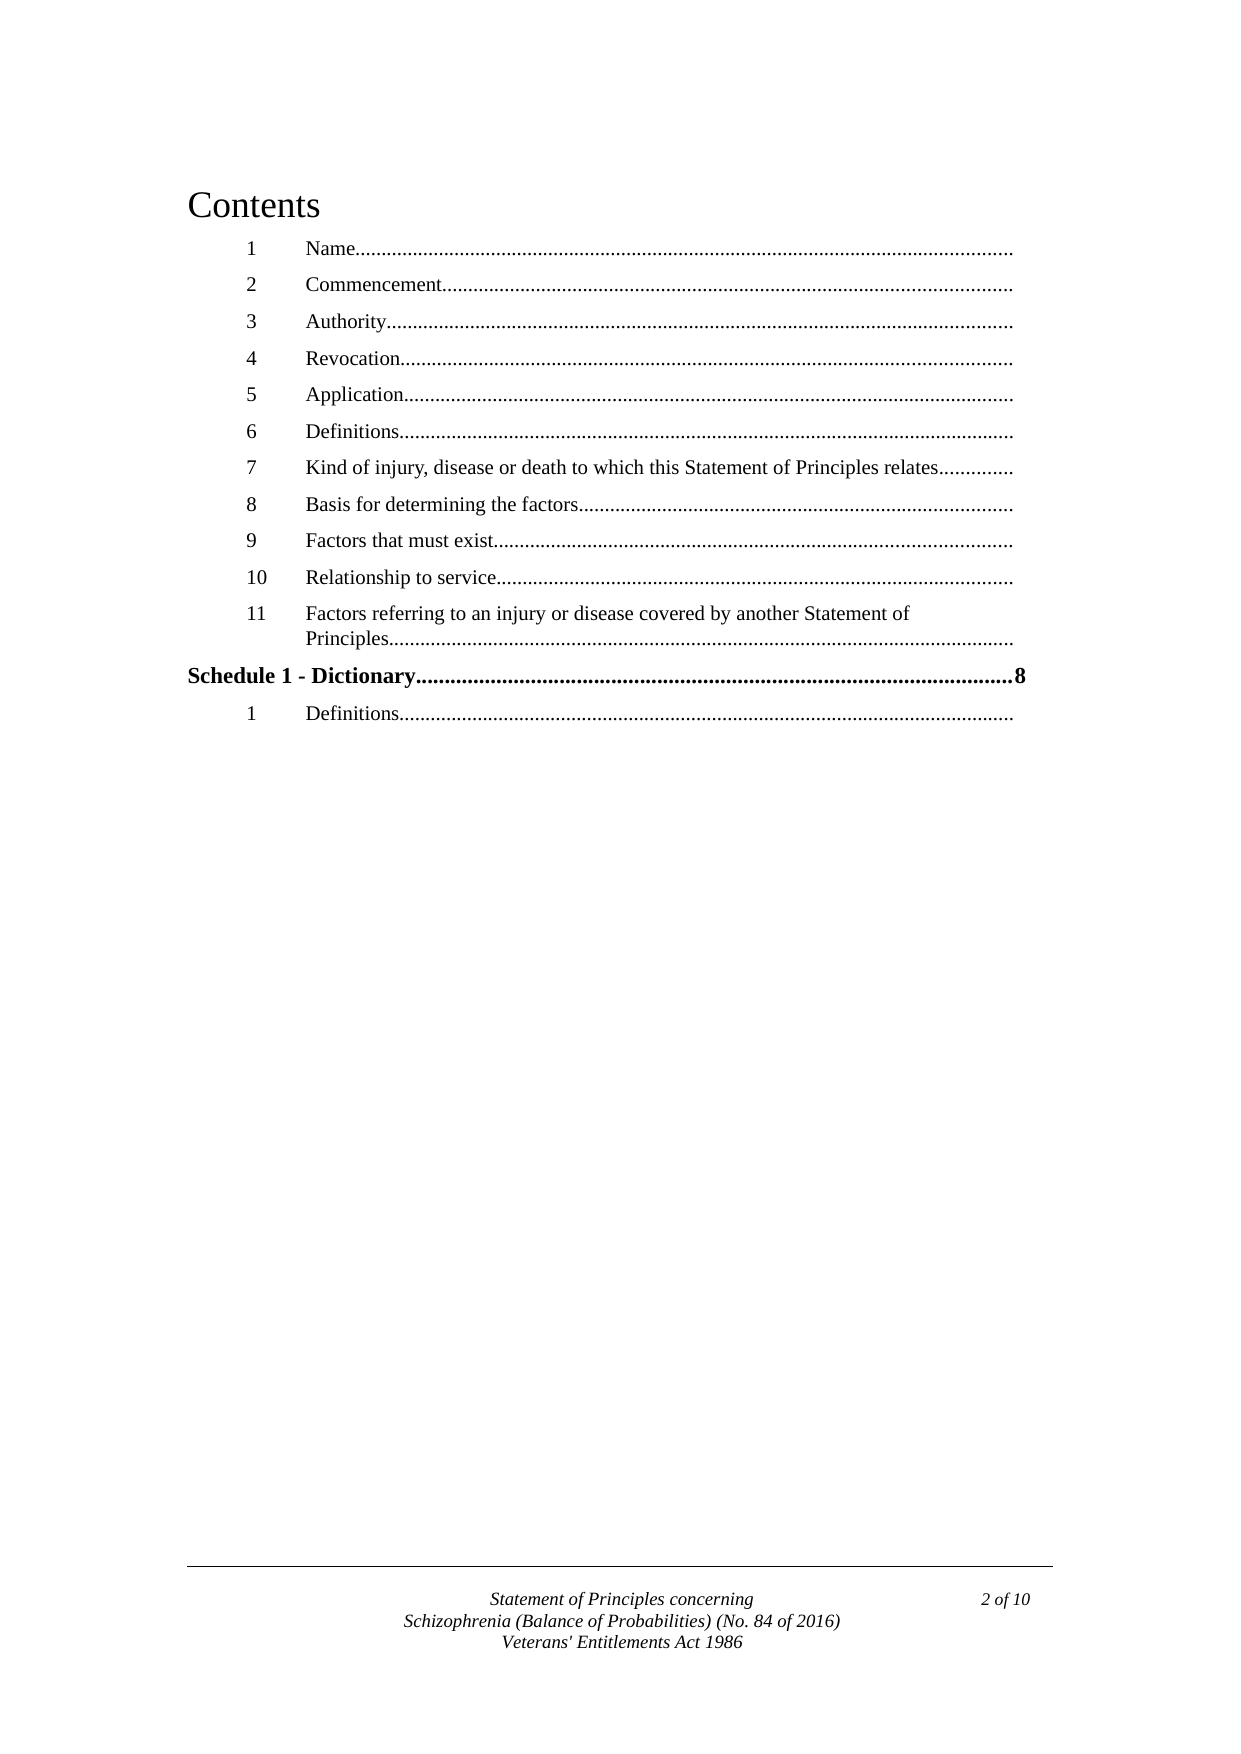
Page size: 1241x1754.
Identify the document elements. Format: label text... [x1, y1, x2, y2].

text 5 Application 3 [246, 382, 994, 406]
text 6 Definitions 3 [246, 418, 994, 443]
text 2 Commencement 3 [246, 272, 994, 296]
text 9 Factors that must exist 5 [246, 528, 994, 552]
text Schedule 1 - Dictionary 8 [187, 662, 1053, 688]
text Contents [187, 192, 1053, 223]
text 11 Factors referring to an injury or disease covered by another Statement of Principles 7 [246, 601, 994, 649]
text 7 Kind of injury, disease or death to which this Statement of Principles relates 3 [246, 455, 994, 479]
text 1 Name 3 [246, 236, 994, 260]
text 10 Relationship to service 6 [246, 565, 994, 589]
text 8 Basis for determining the factors 5 [246, 492, 994, 516]
text 1 Definitions 8 [246, 701, 994, 725]
text 3 Authority 3 [246, 309, 994, 333]
text 4 Revocation 3 [246, 345, 994, 369]
